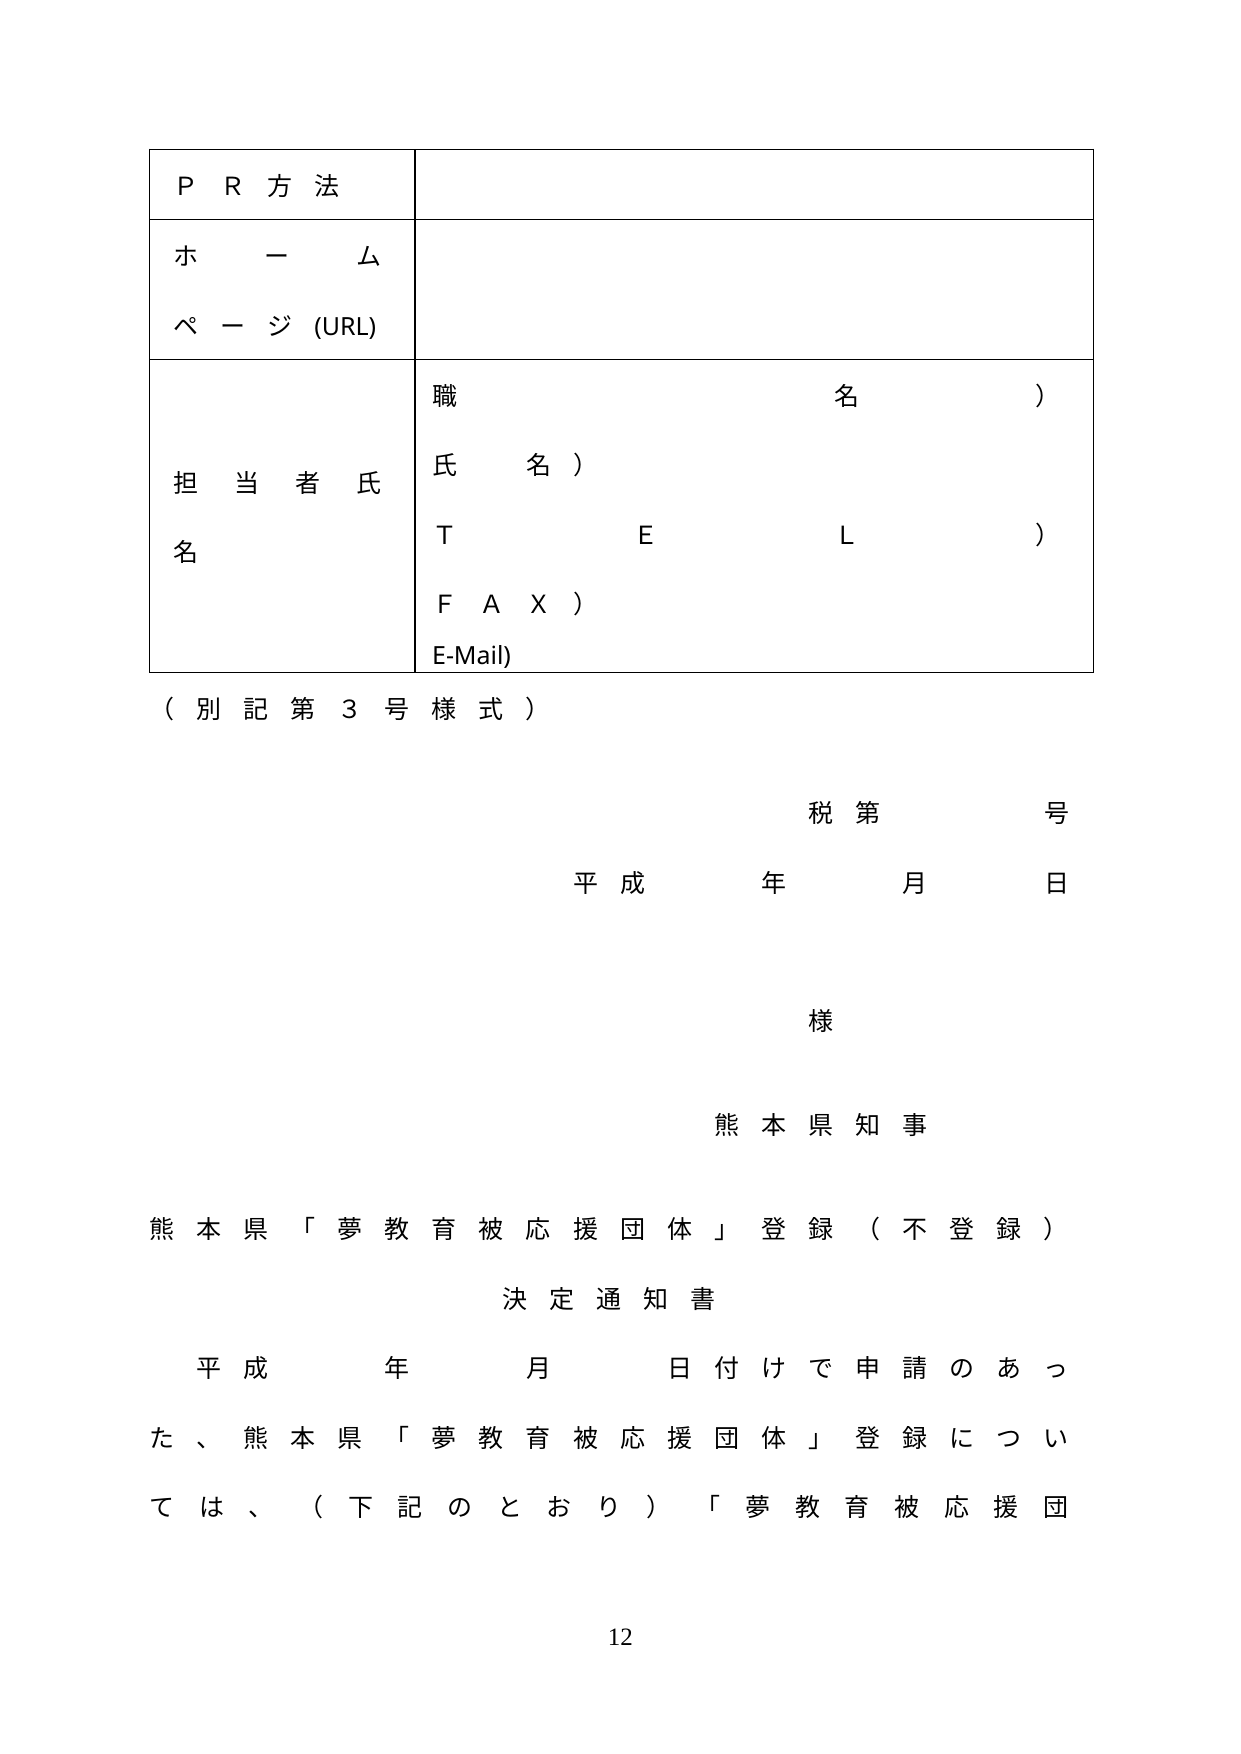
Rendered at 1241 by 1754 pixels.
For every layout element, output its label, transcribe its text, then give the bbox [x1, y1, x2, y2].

table_cell [416, 150, 1093, 219]
text 熊本県「夢教育被応援団体」登録（不登録）決定通知書 [149, 1193, 1091, 1332]
table_cell 担当者氏名 [150, 360, 414, 672]
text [149, 1332, 1091, 1540]
text 熊本県知事 [149, 1089, 1091, 1159]
text 様 [149, 985, 1091, 1054]
text （別記第３号様式） [149, 673, 1091, 742]
table_cell 会員等との連携・ＰＲ方法 [150, 150, 414, 219]
table_cell ホームページ(URL) [150, 220, 414, 359]
table_cell 職 名） 氏 名） ＴＥＬ） ＦＡＸ） E-Mail) [416, 360, 1093, 672]
table_cell [416, 220, 1093, 359]
text 税第 号 [149, 742, 1091, 846]
text 平成 年 月 日 [149, 846, 1091, 916]
